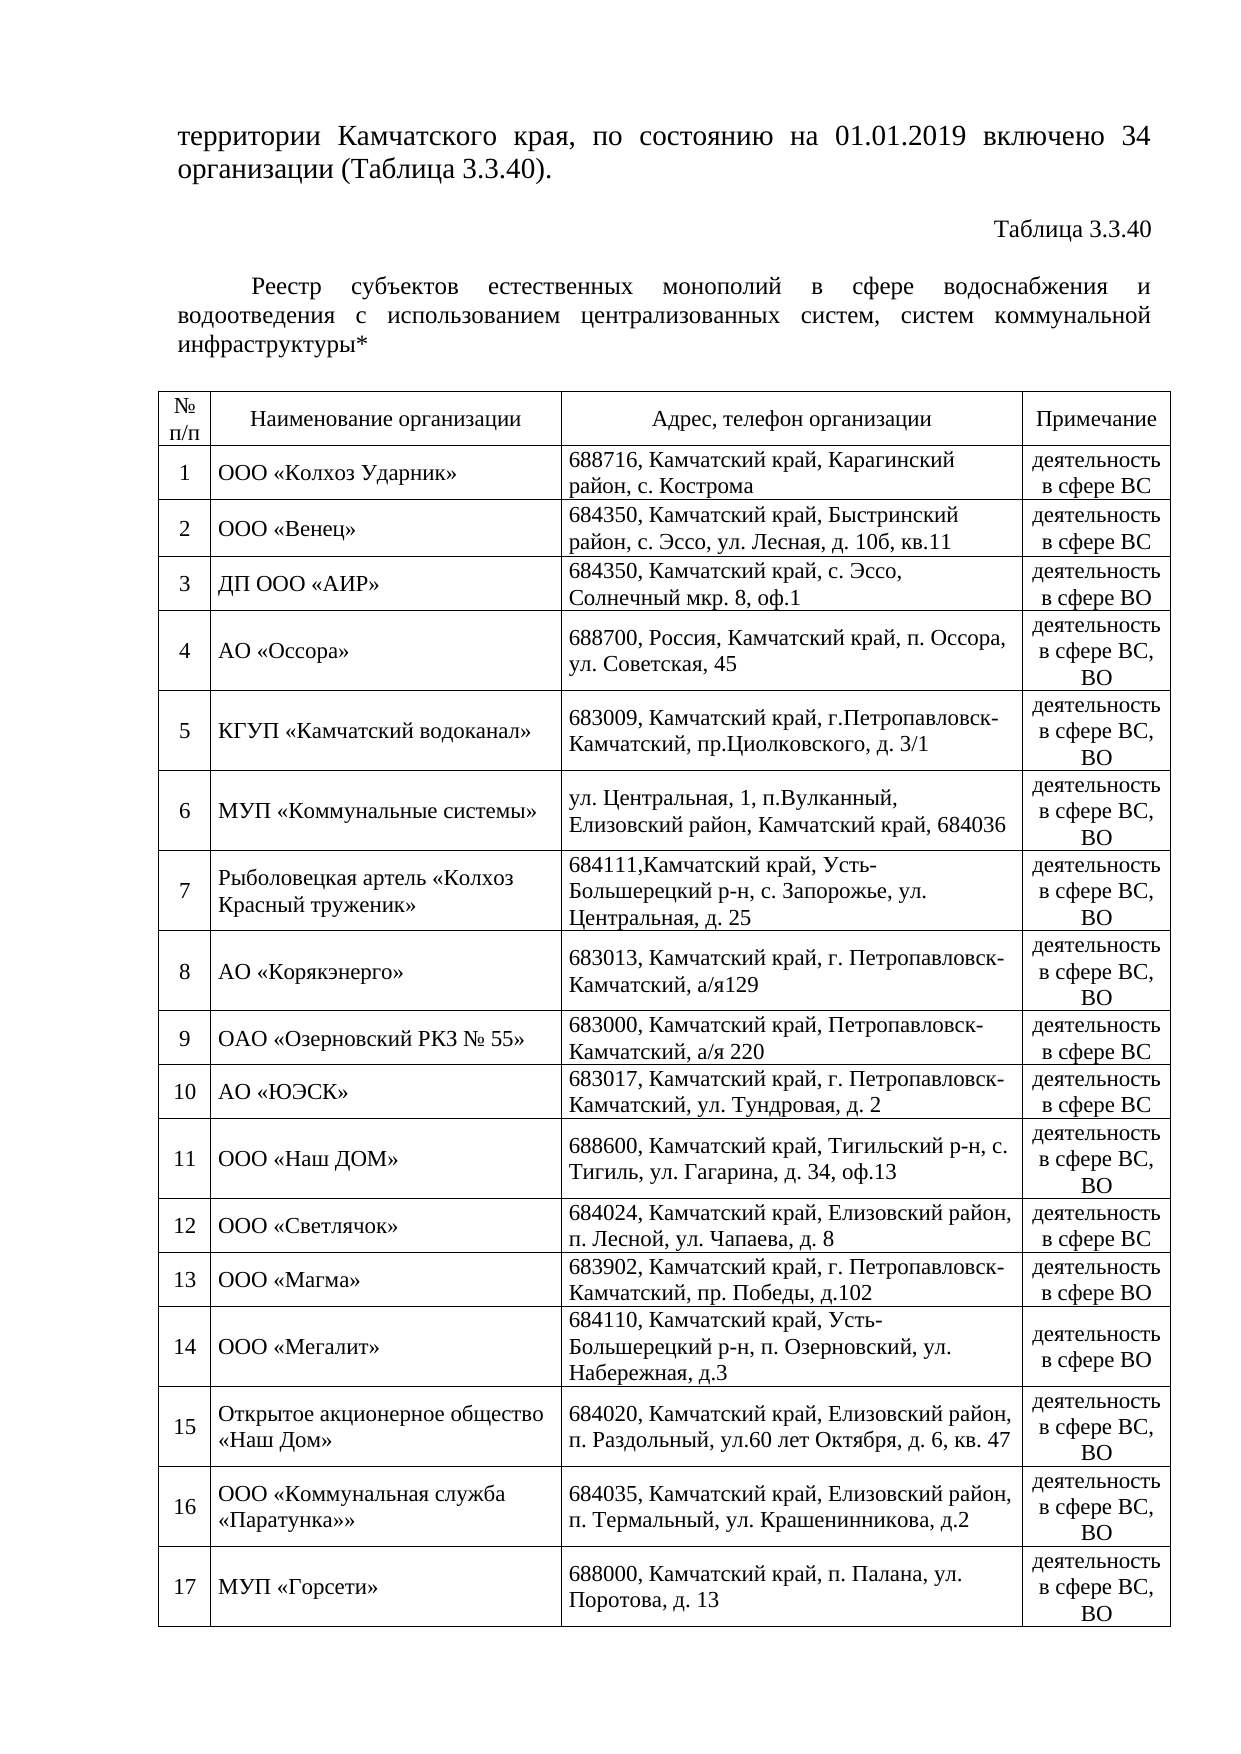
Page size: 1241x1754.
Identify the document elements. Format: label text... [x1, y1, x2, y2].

table_cell 2 [159, 500, 210, 556]
table_cell 688716, Камчатский край, Карагинский район, с. Кострома [562, 446, 1022, 499]
table_cell деятельность в сфере ВС, ВО [1023, 771, 1170, 850]
text Таблица 3.3.40 [177, 214, 1152, 243]
table_cell деятельность в сфере ВС, ВО [1023, 1467, 1170, 1546]
table_cell 14 [159, 1307, 210, 1386]
table_cell АО «Корякэнерго» [211, 931, 561, 1010]
table_cell ООО «Венец» [211, 500, 561, 556]
table_cell деятельность в сфере ВС, ВО [1023, 691, 1170, 770]
table_cell деятельность в сфере ВС, ВО [1023, 1119, 1170, 1198]
table_cell деятельность в сфере ВС [1023, 1065, 1170, 1118]
table_cell КГУП «Камчатский водоканал» [211, 691, 561, 770]
table_cell деятельность в сфере ВС [1023, 1199, 1170, 1252]
table_cell деятельность в сфере ВС, ВО [1023, 1387, 1170, 1466]
table_cell 11 [159, 1119, 210, 1198]
table_cell 683009, Камчатский край, г.Петропавловск-Камчатский, пр.Циолковского, д. 3/1 [562, 691, 1022, 770]
table_cell 684035, Камчатский край, Елизовский район, п. Термальный, ул. Крашенинникова, д.2 [562, 1467, 1022, 1546]
table_cell 15 [159, 1387, 210, 1466]
table_cell деятельность в сфере ВС, ВО [1023, 1547, 1170, 1626]
table_cell ООО «Колхоз Ударник» [211, 446, 561, 499]
table_cell 683902, Камчатский край, г. Петропавловск-Камчатский, пр. Победы, д.102 [562, 1253, 1022, 1306]
table_cell 12 [159, 1199, 210, 1252]
table_header Примечание [1023, 392, 1170, 445]
table_cell 684024, Камчатский край, Елизовский район, п. Лесной, ул. Чапаева, д. 8 [562, 1199, 1022, 1252]
table_cell ООО «Коммунальная служба «Паратунка»» [211, 1467, 561, 1546]
table_cell ул. Центральная, 1, п.Вулканный, Елизовский район, Камчатский край, 684036 [562, 771, 1022, 850]
table_cell 688700, Россия, Камчатский край, п. Оссора, ул. Советская, 45 [562, 611, 1022, 690]
table_cell 688600, Камчатский край, Тигильский р-н, с. Тигиль, ул. Гагарина, д. 34, оф.13 [562, 1119, 1022, 1198]
table_cell 684350, Камчатский край, Быстринский район, с. Эссо, ул. Лесная, д. 10б, кв.11 [562, 500, 1022, 556]
table_cell 6 [159, 771, 210, 850]
table_cell деятельность в сфере ВС, ВО [1023, 611, 1170, 690]
table_header Адрес, телефон организации [562, 392, 1022, 445]
table_cell ООО «Мегалит» [211, 1307, 561, 1386]
table_cell деятельность в сфере ВС, ВО [1023, 931, 1170, 1010]
table_cell Открытое акционерное общество «Наш Дом» [211, 1387, 561, 1466]
table_cell 683000, Камчатский край, Петропавловск-Камчатский, а/я 220 [562, 1011, 1022, 1064]
table_cell АО «Оссора» [211, 611, 561, 690]
table_cell МУП «Горсети» [211, 1547, 561, 1626]
table_cell 13 [159, 1253, 210, 1306]
table_cell деятельность в сфере ВС [1023, 446, 1170, 499]
table_cell ООО «Магма» [211, 1253, 561, 1306]
table_cell 4 [159, 611, 210, 690]
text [177, 118, 1152, 185]
table_header № п/п [159, 392, 210, 445]
table_cell ООО «Наш ДОМ» [211, 1119, 561, 1198]
table_cell 688000, Камчатский край, п. Палана, ул. Поротова, д. 13 [562, 1547, 1022, 1626]
table_cell 1 [159, 446, 210, 499]
table_cell деятельность в сфере ВО [1023, 1307, 1170, 1386]
table_cell деятельность в сфере ВС [1023, 500, 1170, 556]
table_cell ООО «Светлячок» [211, 1199, 561, 1252]
table_cell 3 [159, 557, 210, 610]
table_cell ДП ООО «АИР» [211, 557, 561, 610]
table_cell 16 [159, 1467, 210, 1546]
table_cell 9 [159, 1011, 210, 1064]
table_cell деятельность в сфере ВС [1023, 1011, 1170, 1064]
table_cell деятельность в сфере ВС, ВО [1023, 851, 1170, 930]
text Реестр субъектов естественных монополий в сфере водоснабжения и водоотведения с использованием централизованных систем, систем коммунальной инфраструктуры* [177, 271, 1152, 358]
table_cell 17 [159, 1547, 210, 1626]
table_cell МУП «Коммунальные системы» [211, 771, 561, 850]
table_cell 684111,Камчатский край, Усть-Большерецкий р-н, с. Запорожье, ул. Центральная, д. 25 [562, 851, 1022, 930]
table_cell Рыболовецкая артель «Колхоз Красный труженик» [211, 851, 561, 930]
table_cell 684110, Камчатский край, Усть-Большерецкий р-н, п. Озерновский, ул. Набережная, д.3 [562, 1307, 1022, 1386]
table_cell деятельность в сфере ВО [1023, 1253, 1170, 1306]
table_cell 7 [159, 851, 210, 930]
table_cell 10 [159, 1065, 210, 1118]
table_cell деятельность в сфере ВО [1023, 557, 1170, 610]
table_cell 683013, Камчатский край, г. Петропавловск-Камчатский, а/я129 [562, 931, 1022, 1010]
table_cell ОАО «Озерновский РКЗ № 55» [211, 1011, 561, 1064]
table_cell 5 [159, 691, 210, 770]
table_header Наименование организации [211, 392, 561, 445]
table_cell 684020, Камчатский край, Елизовский район, п. Раздольный, ул.60 лет Октября, д. 6, кв. 47 [562, 1387, 1022, 1466]
table_cell 8 [159, 931, 210, 1010]
table_cell 684350, Камчатский край, с. Эссо, Солнечный мкр. 8, оф.1 [562, 557, 1022, 610]
table_cell 683017, Камчатский край, г. Петропавловск-Камчатский, ул. Тундровая, д. 2 [562, 1065, 1022, 1118]
table_cell АО «ЮЭСК» [211, 1065, 561, 1118]
